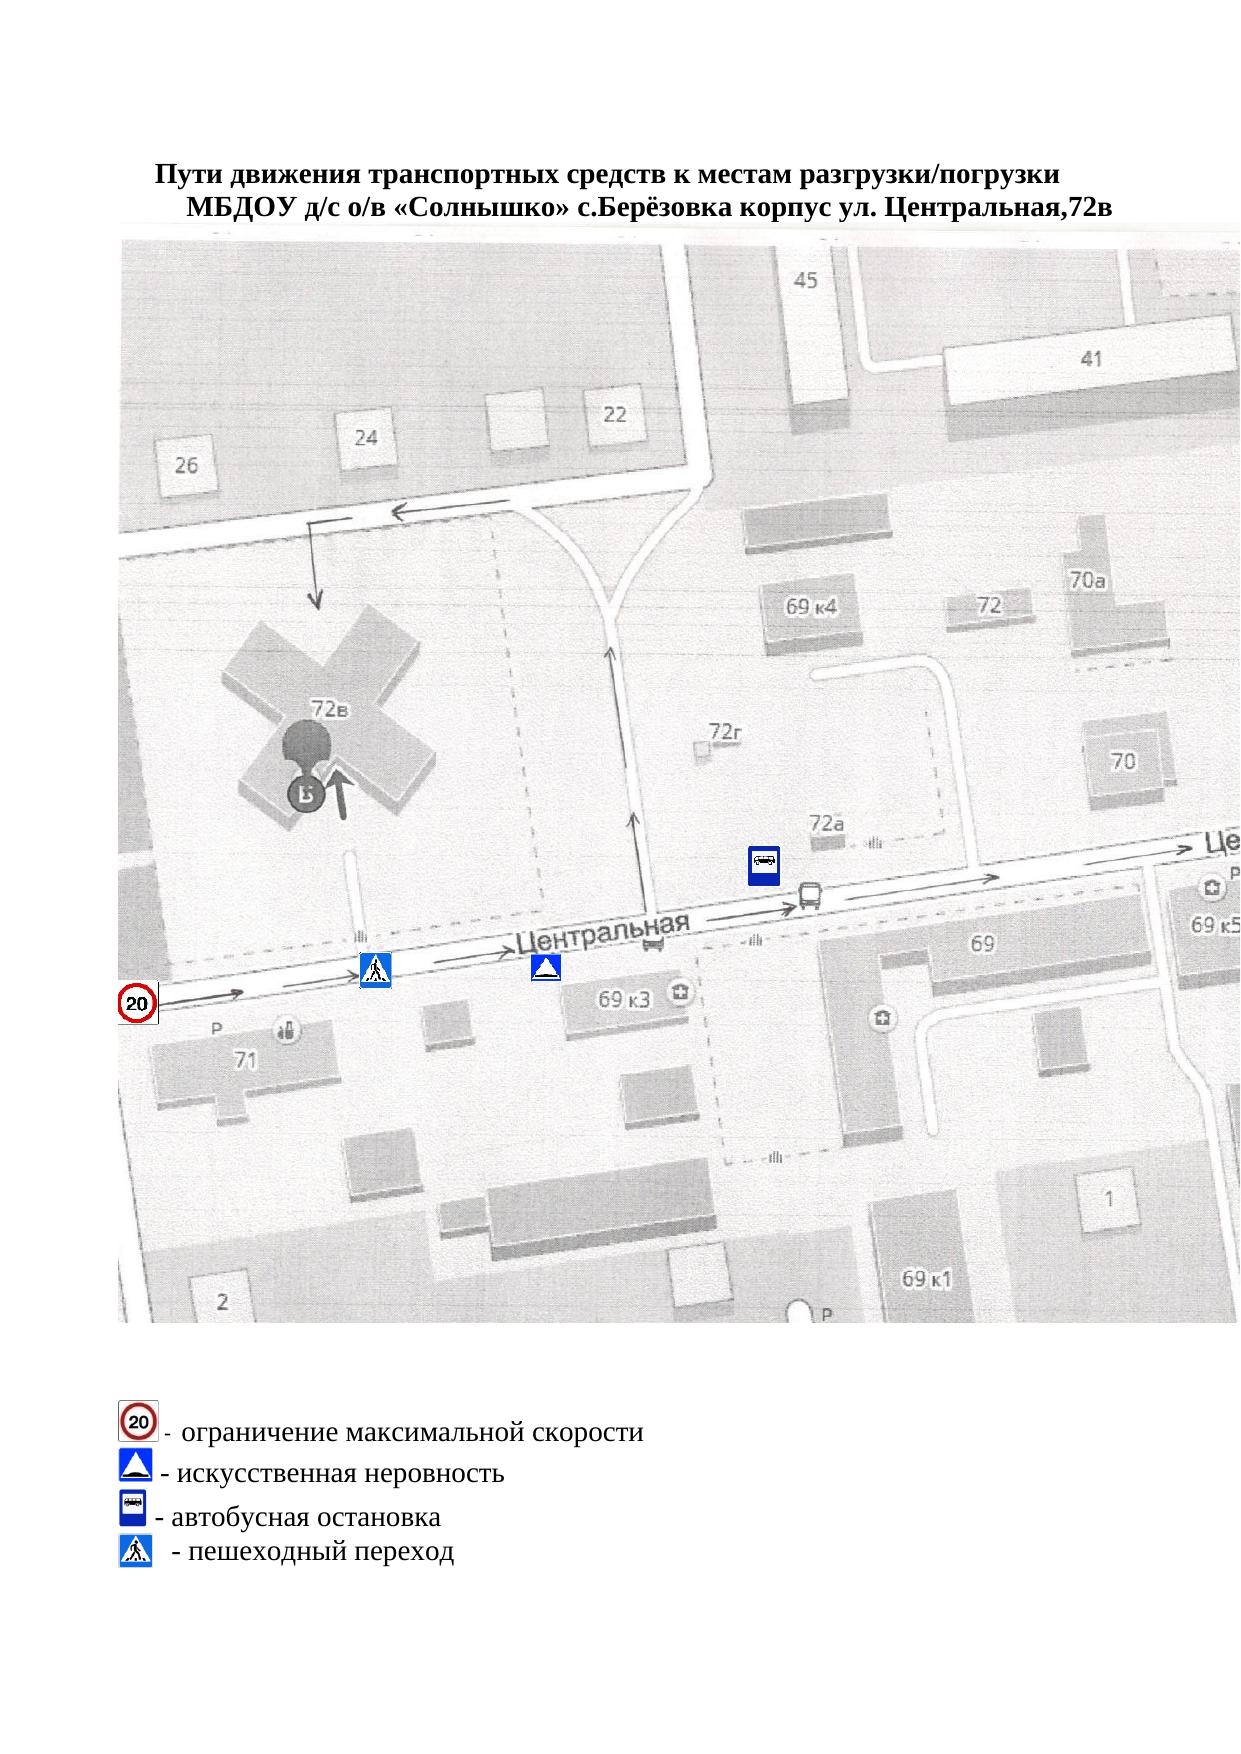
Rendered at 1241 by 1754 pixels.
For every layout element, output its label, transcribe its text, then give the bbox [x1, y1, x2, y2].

picture [118, 222, 1241, 1323]
picture [118, 1400, 159, 1442]
text Пути движения транспортных средств к местам разгрузки/погрузки [118, 156, 1181, 189]
text - искусственная неровность [118, 1448, 1181, 1488]
text МБДОУ д/с о/в «Солнышко» с.Берёзовка корпус ул. Центральная,72в [118, 189, 1181, 222]
text - автобусная остановка [118, 1488, 1181, 1533]
text - пешеходный переход [153, 1533, 1181, 1567]
picture [118, 1533, 153, 1568]
picture [118, 1447, 153, 1482]
text - ограничение максимальной скорости [118, 1401, 1181, 1448]
picture [118, 1488, 147, 1527]
